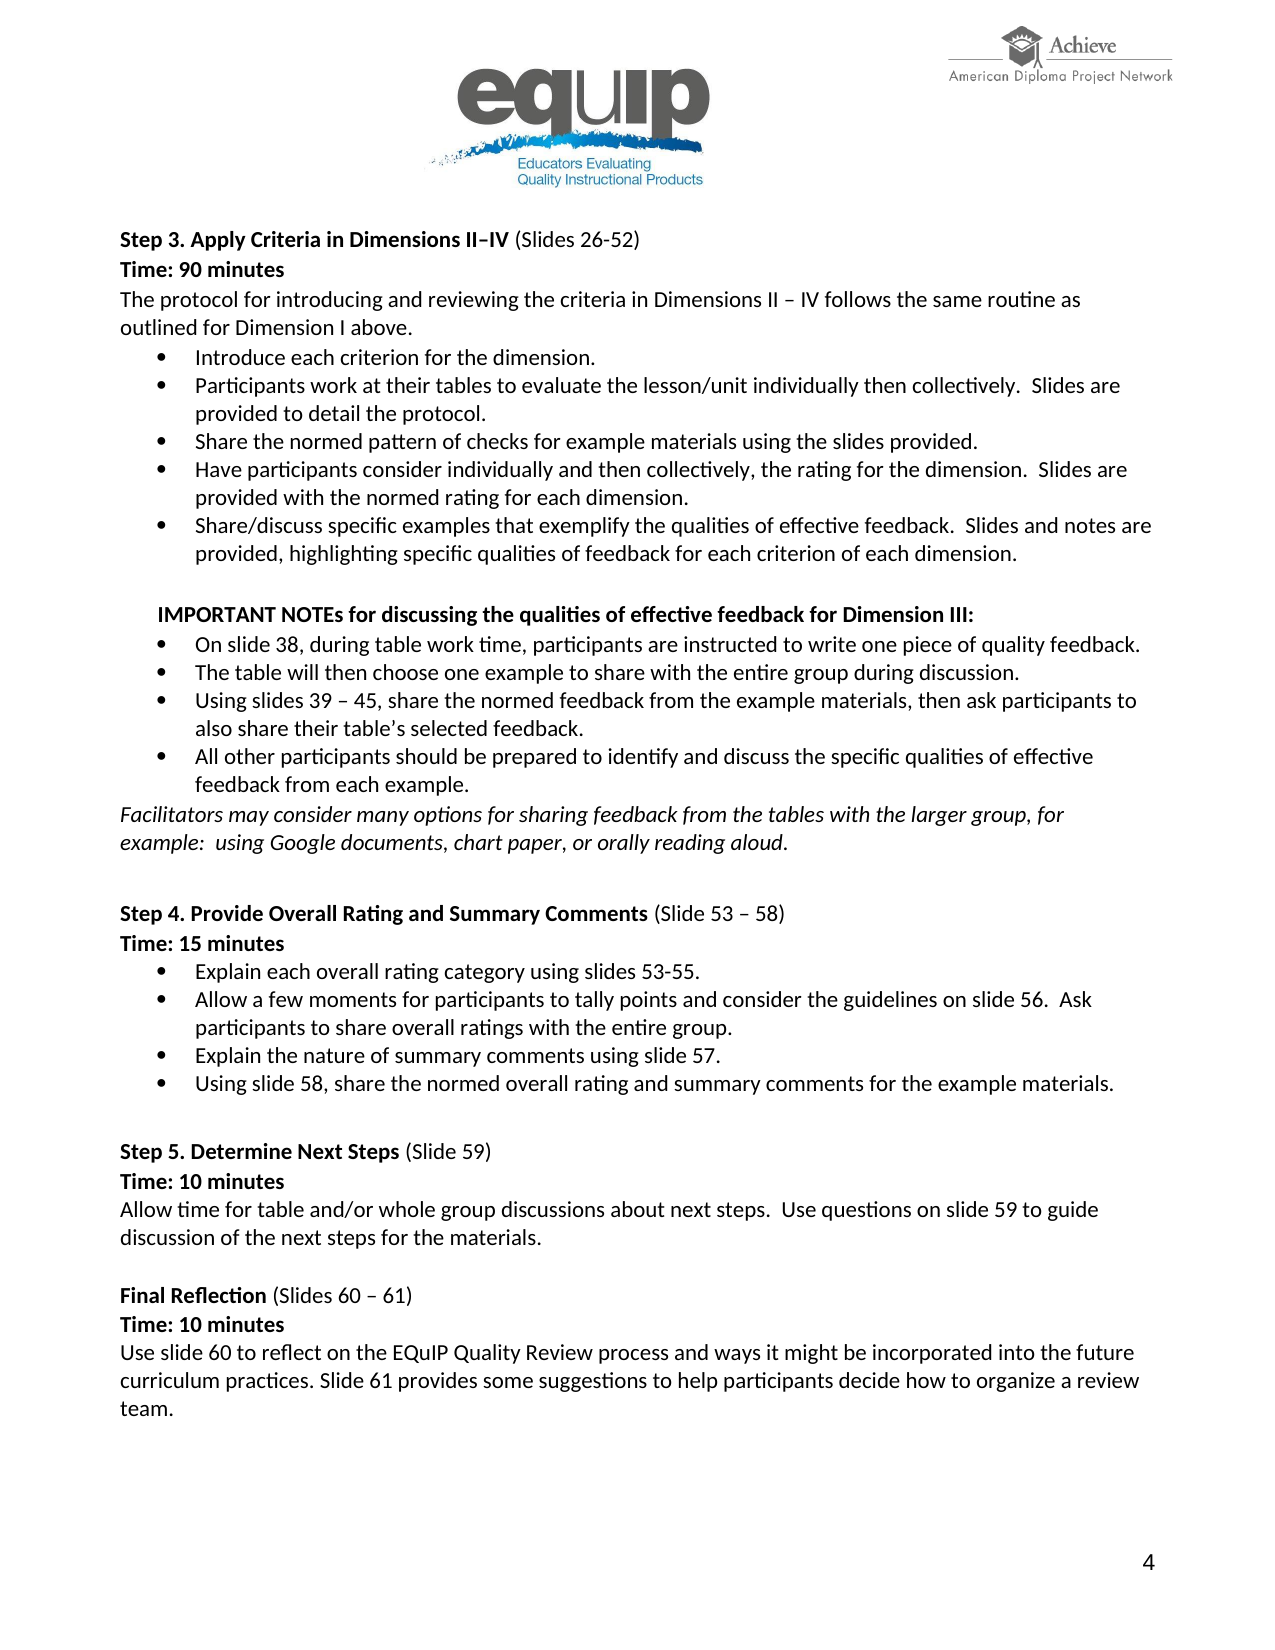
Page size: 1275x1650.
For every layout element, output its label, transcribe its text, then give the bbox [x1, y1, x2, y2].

text Facilitators may consider many options for sharing feedback from the tables with the larger group, for example: using Google documents, chart paper, or orally reading aloud. [120, 800, 1155, 856]
text Step 4. Provide Overall Rating and Summary Comments (Slide 53 – 58) [120, 899, 1155, 927]
text Step 3. Apply Criteria in Dimensions II–IV (Slides 26-52) [120, 225, 1155, 253]
list Using slide 58, share the normed overall rating and summary comments for the example materials. [157, 1069, 1155, 1097]
list Allow a few moments for participants to tally points and consider the guidelines on slide 56. Ask participants to share overall ratings with the entire group. [157, 985, 1155, 1041]
text Time: 10 minutes [120, 1310, 1155, 1338]
list Share/discuss specific examples that exemplify the qualities of effective feedback. Slides and notes are provided, highlighting specific qualities of feedback for each criterion of each dimension. [157, 511, 1155, 567]
list Using slides 39 – 45, share the normed feedback from the example materials, then ask participants to also share their table’s selected feedback. [157, 686, 1155, 742]
text Time: 10 minutes [120, 1167, 1155, 1196]
list On slide 38, during table work time, participants are instructed to write one piece of quality feedback. [157, 630, 1155, 658]
text The protocol for introducing and reviewing the criteria in Dimensions II – IV follows the same routine as outlined for Dimension I above. [120, 285, 1155, 341]
text IMPORTANT NOTEs for discussing the qualities of effective feedback for Dimension III: [157, 600, 1155, 628]
picture [948, 26, 1173, 84]
text Step 5. Determine Next Steps (Slide 59) [120, 1137, 1155, 1165]
text Allow time for table and/or whole group discussions about next steps. Use questions on slide 59 to guide discussion of the next steps for the materials. [120, 1196, 1155, 1252]
list Explain each overall rating category using slides 53-55. [157, 957, 1155, 985]
list Introduce each criterion for the dimension. [157, 343, 1155, 371]
list Have participants consider individually and then collectively, the rating for the dimension. Slides are provided with the normed rating for each dimension. [157, 455, 1155, 511]
list All other participants should be prepared to identify and discuss the specific qualities of effective feedback from each example. [157, 742, 1155, 798]
list The table will then choose one example to share with the entire group during discussion. [157, 658, 1155, 686]
list Share the normed pattern of checks for example materials using the slides provided. [157, 427, 1155, 455]
text Time: 90 minutes [120, 255, 1155, 283]
text Time: 15 minutes [120, 929, 1155, 957]
text Final Reflection (Slides 60 – 61) [120, 1282, 1155, 1310]
picture [423, 59, 732, 201]
list Explain the nature of summary comments using slide 57. [157, 1041, 1155, 1069]
list Participants work at their tables to evaluate the lesson/unit individually then collectively. Slides are provided to detail the protocol. [157, 371, 1155, 427]
text Use slide 60 to reflect on the EQuIP Quality Review process and ways it might be incorporated into the future curriculum practices. Slide 61 provides some suggestions to help participants decide how to organize a review team. [120, 1338, 1155, 1422]
